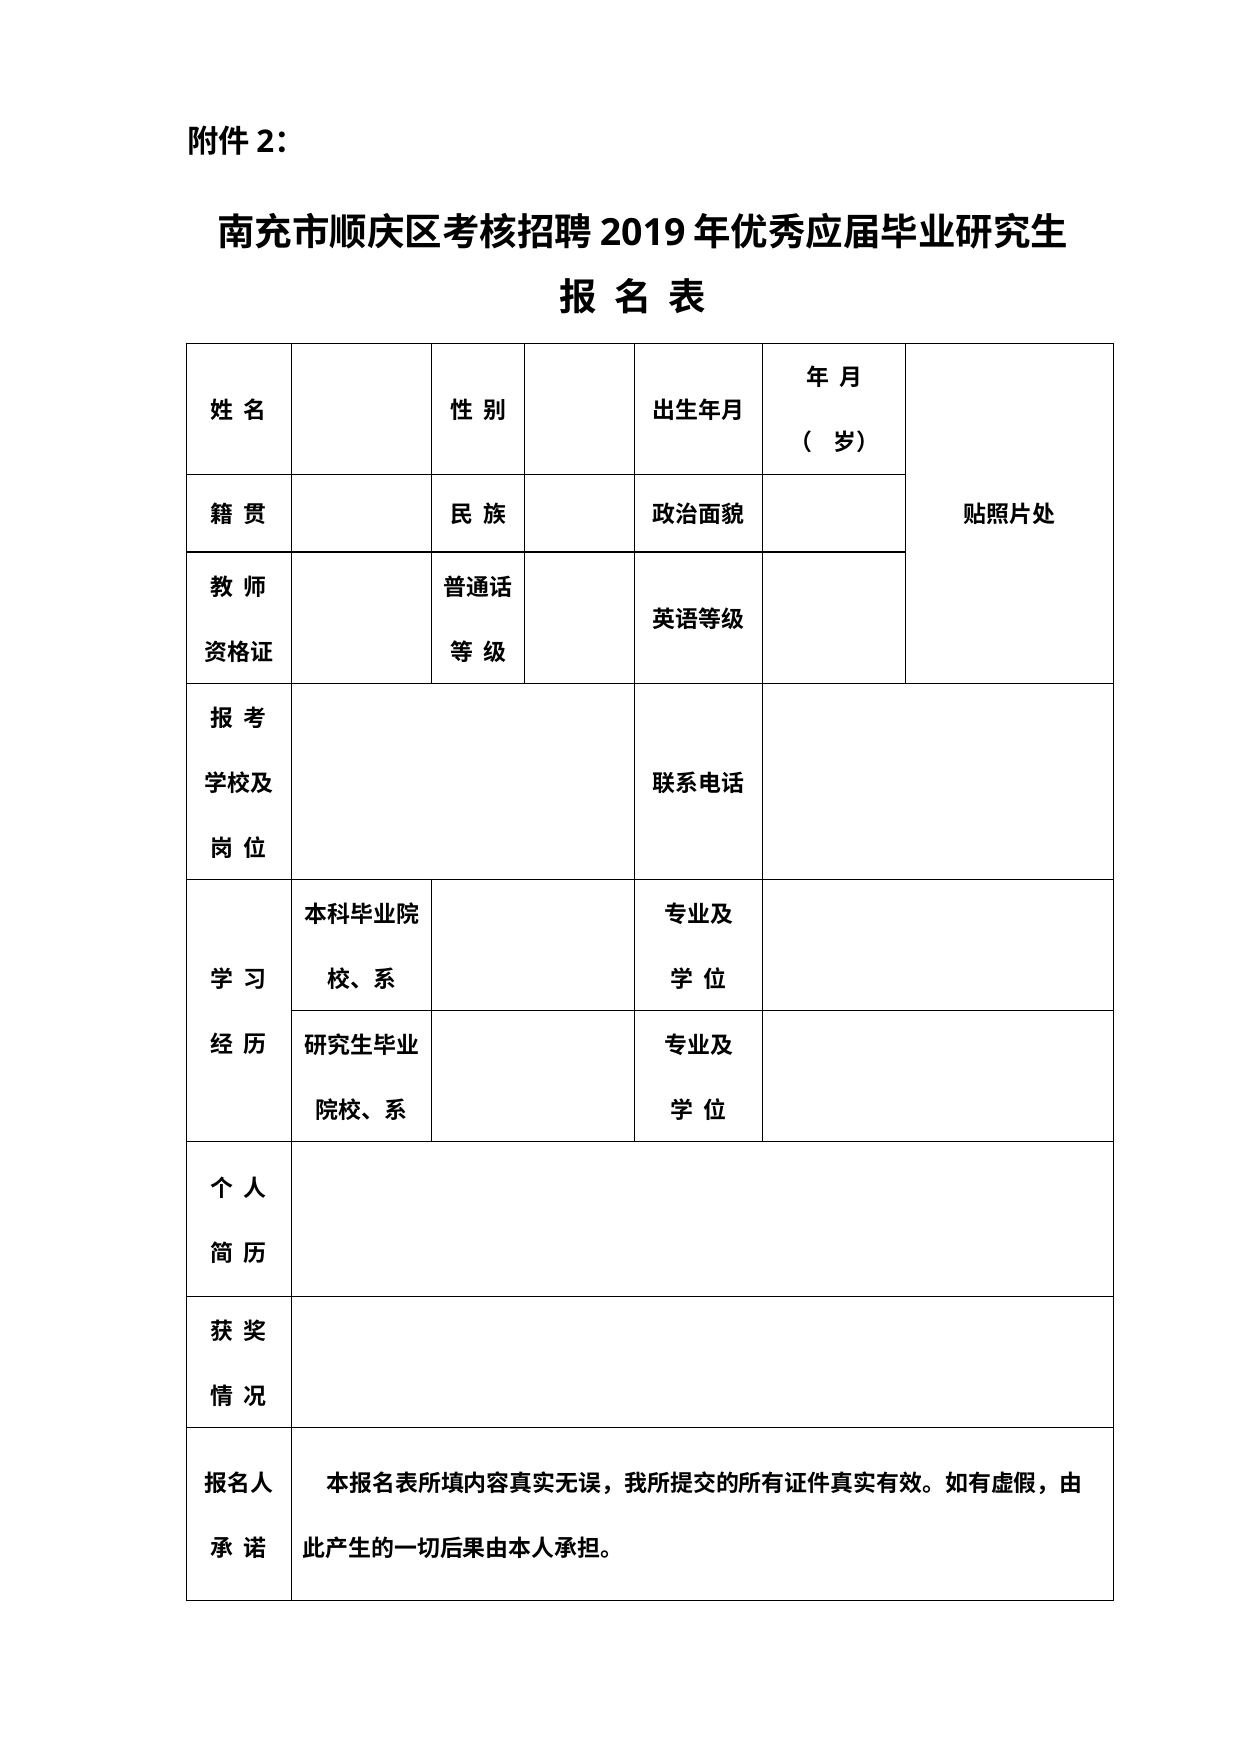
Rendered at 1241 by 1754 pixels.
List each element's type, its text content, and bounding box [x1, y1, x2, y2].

table_cell [432, 880, 634, 1009]
table_cell 英语等级 [635, 553, 762, 682]
table_cell 普通话 等 级 [432, 553, 524, 682]
table_cell 研究生毕业院校、系 [292, 1011, 431, 1141]
table_cell [763, 553, 905, 682]
table_cell [292, 1297, 1113, 1427]
table_cell 专业及 学 位 [635, 880, 762, 1009]
table_header 贴照片处 [906, 344, 1113, 682]
table_cell 获 奖 情 况 [187, 1297, 291, 1427]
table_cell 个 人 简 历 [187, 1142, 291, 1296]
table_cell [292, 1142, 1113, 1296]
table_cell 报 考 学校及岗 位 [187, 684, 291, 878]
table_header 年 月 （ 岁） [763, 344, 905, 473]
table_cell [292, 475, 431, 551]
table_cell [292, 1428, 1113, 1600]
table_cell 民 族 [432, 475, 524, 551]
table_cell 教 师 资格证 [187, 553, 291, 682]
table_cell [292, 684, 634, 878]
table_cell [525, 553, 634, 682]
table_cell 政治面貌 [635, 475, 762, 551]
table_cell 专业及 学 位 [635, 1011, 762, 1141]
table_cell 本科毕业院校、系 [292, 880, 431, 1009]
table_header 姓 名 [187, 344, 291, 473]
table_header 出生年月 [635, 344, 762, 473]
text 附件2： [187, 106, 1078, 171]
table_cell [292, 553, 431, 682]
text 报 名 表 [187, 261, 1078, 326]
text 南充市顺庆区考核招聘2019年优秀应届毕业研究生 [187, 196, 1078, 261]
table_cell 籍 贯 [187, 475, 291, 551]
table_header 性 别 [432, 344, 524, 473]
table_cell 学 习 经 历 [187, 880, 291, 1141]
table_header [525, 344, 634, 473]
table_header [292, 344, 431, 473]
table_cell 联系电话 [635, 684, 762, 878]
table_cell [763, 684, 1113, 878]
table_cell 报名人承 诺 [187, 1428, 291, 1600]
table_cell [525, 475, 634, 551]
table_cell [763, 475, 905, 551]
table_cell [432, 1011, 634, 1141]
table_cell [763, 880, 1113, 1009]
table_cell [763, 1011, 1113, 1141]
